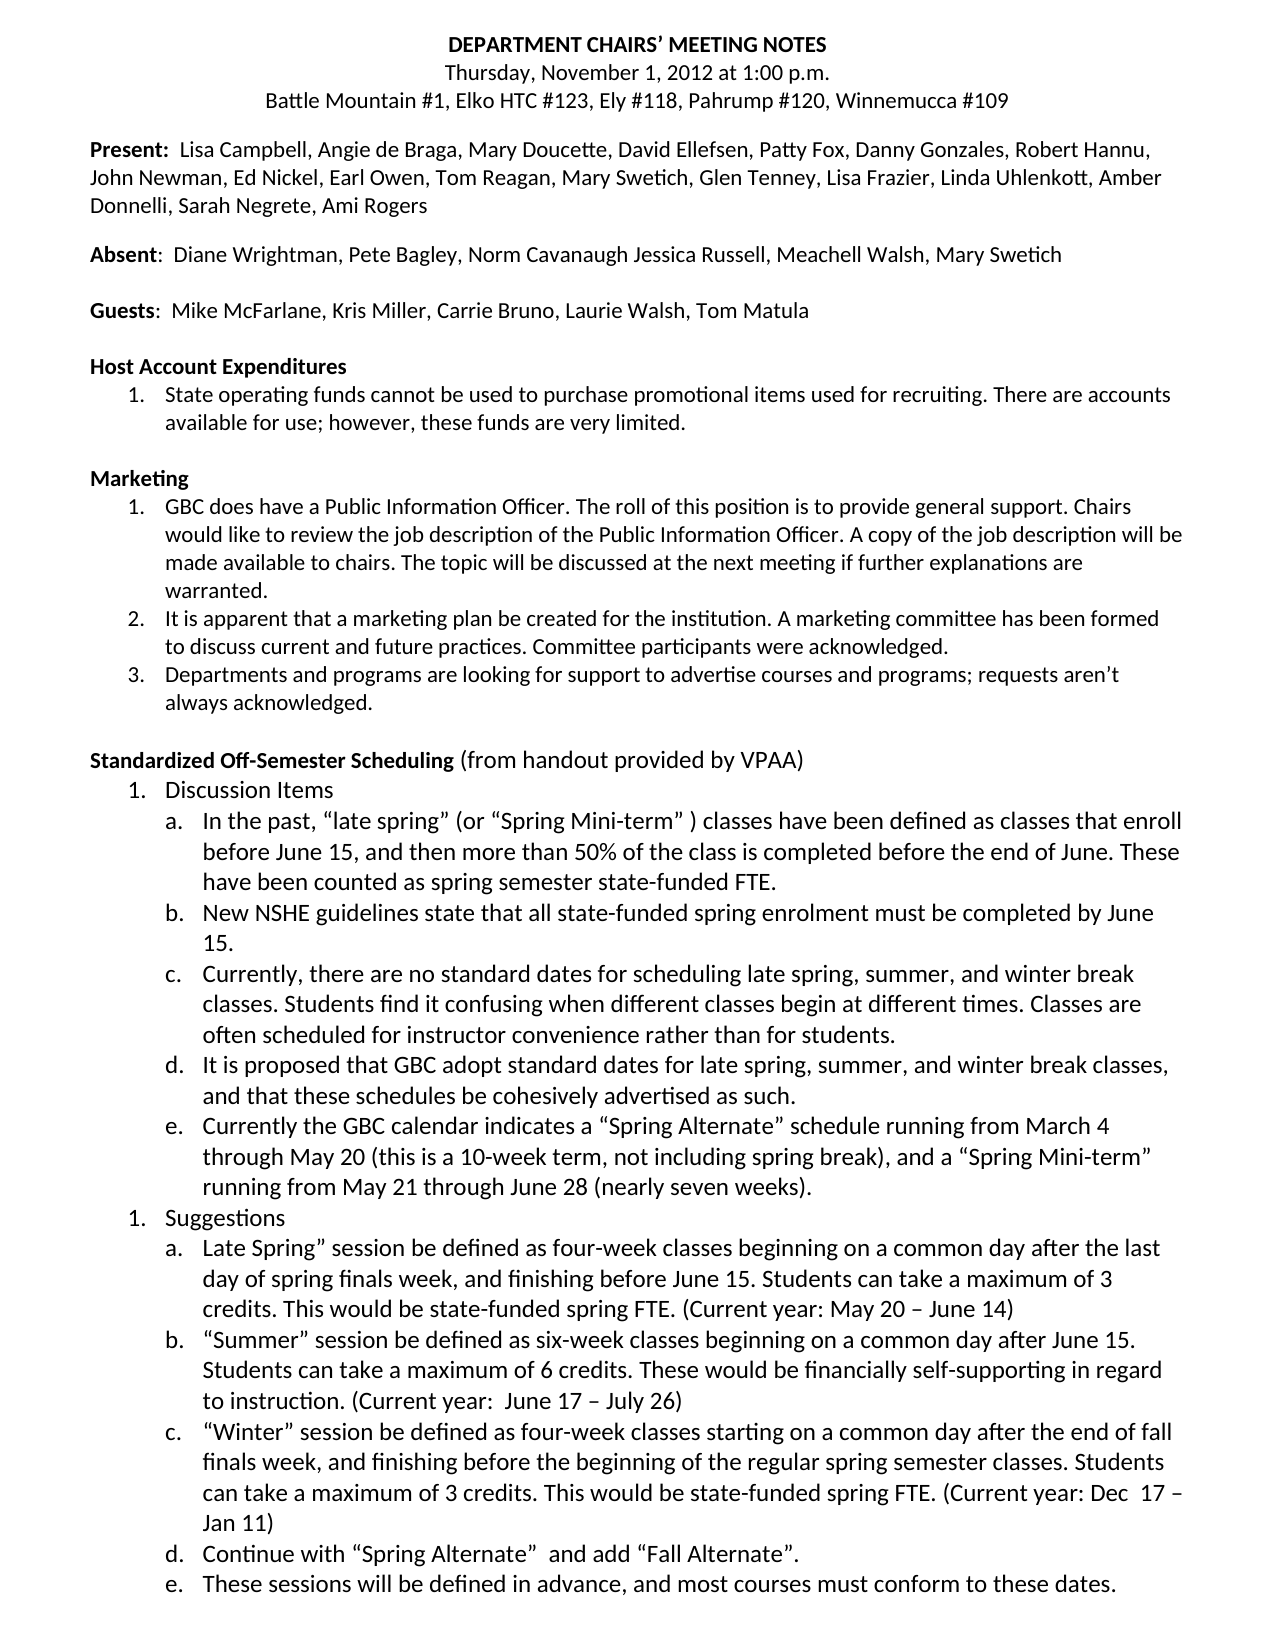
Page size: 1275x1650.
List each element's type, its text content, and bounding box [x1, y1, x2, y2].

text Marketing [90, 464, 1185, 492]
list “Winter” session be defined as four-week classes starting on a common day after the end of fall finals week, and finishing before the beginning of the regular spring semester classes. Students can take a maximum of 3 credits. This would be state-funded spring FTE. (Current year: Dec 17 – Jan 11) [165, 1416, 1185, 1538]
list Currently the GBC calendar indicates a “Spring Alternate” schedule running from March 4 through May 20 (this is a 10-week term, not including spring break), and a “Spring Mini-term” running from May 21 through June 28 (nearly seven weeks). [165, 1110, 1185, 1202]
text Thursday, November 1, 2012 at 1:00 p.m. [90, 58, 1185, 86]
list In the past, “late spring” (or “Spring Mini-term” ) classes have been defined as classes that enroll before June 15, and then more than 50% of the class is completed before the end of June. These have been counted as spring semester state-funded FTE. [165, 805, 1185, 897]
text Present: Lisa Campbell, Angie de Braga, Mary Doucette, David Ellefsen, Patty Fox, Danny Gonzales, Robert Hannu, John Newman, Ed Nickel, Earl Owen, Tom Reagan, Mary Swetich, Glen Tenney, Lisa Frazier, Linda Uhlenkott, Amber Donnelli, Sarah Negrete, Ami Rogers [90, 135, 1185, 219]
list Currently, there are no standard dates for scheduling late spring, summer, and winter break classes. Students find it confusing when different classes begin at different times. Classes are often scheduled for instructor convenience rather than for students. [165, 958, 1185, 1049]
list Late Spring” session be defined as four-week classes beginning on a common day after the last day of spring finals week, and finishing before June 15. Students can take a maximum of 3 credits. This would be state-funded spring FTE. (Current year: May 20 – June 14) [165, 1232, 1185, 1324]
list Departments and programs are looking for support to advertise courses and programs; requests aren’t always acknowledged. [127, 660, 1185, 716]
text Battle Mountain #1, Elko HTC #123, Ely #118, Pahrump #120, Winnemucca #109 [90, 86, 1185, 114]
list Continue with “Spring Alternate” and add “Fall Alternate”. [165, 1538, 1185, 1568]
text Standardized Off-Semester Scheduling (from handout provided by VPAA) [90, 744, 1185, 775]
list State operating funds cannot be used to purchase promotional items used for recruiting. There are accounts available for use; however, these funds are very limited. [127, 380, 1185, 436]
list These sessions will be defined in advance, and most courses must conform to these dates. [165, 1568, 1185, 1599]
text Guests: Mike McFarlane, Kris Miller, Carrie Bruno, Laurie Walsh, Tom Matula [90, 296, 1185, 324]
list It is proposed that GBC adopt standard dates for late spring, summer, and winter break classes, and that these schedules be cohesively advertised as such. [165, 1049, 1185, 1110]
list “Summer” session be defined as six-week classes beginning on a common day after June 15. Students can take a maximum of 6 credits. These would be financially self-supporting in regard to instruction. (Current year: June 17 – July 26) [165, 1324, 1185, 1416]
list Suggestions [127, 1202, 1185, 1232]
text Host Account Expenditures [90, 352, 1185, 380]
list GBC does have a Public Information Officer. The roll of this position is to provide general support. Chairs would like to review the job description of the Public Information Officer. A copy of the job description will be made available to chairs. The topic will be discussed at the next meeting if further explanations are warranted. [127, 492, 1185, 604]
list It is apparent that a marketing plan be created for the institution. A marketing committee has been formed to discuss current and future practices. Committee participants were acknowledged. [127, 604, 1185, 660]
text Absent: Diane Wrightman, Pete Bagley, Norm Cavanaugh Jessica Russell, Meachell Walsh, Mary Swetich [90, 240, 1185, 268]
list Discussion Items [127, 775, 1185, 805]
list New NSHE guidelines state that all state-funded spring enrolment must be completed by June 15. [165, 897, 1185, 958]
text DEPARTMENT CHAIRS’ MEETING NOTES [90, 30, 1185, 58]
